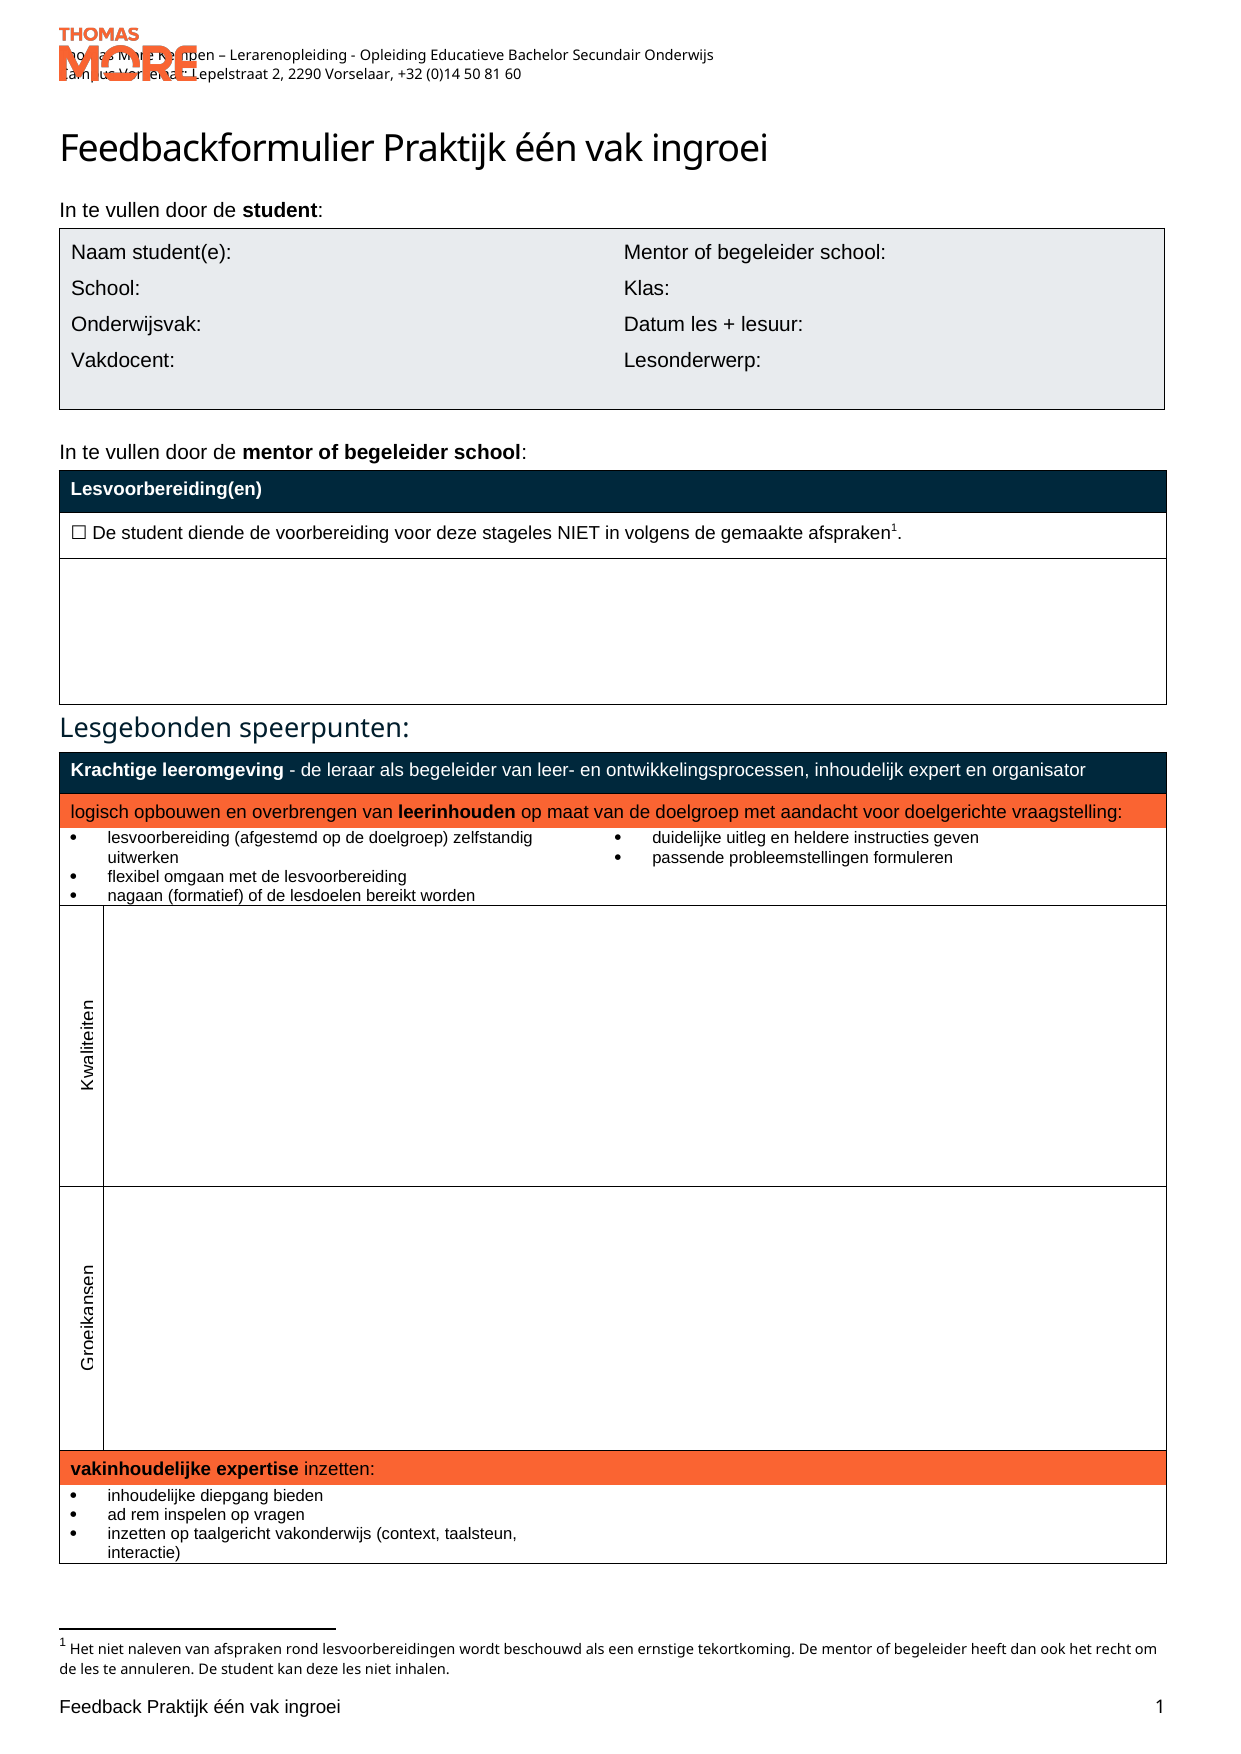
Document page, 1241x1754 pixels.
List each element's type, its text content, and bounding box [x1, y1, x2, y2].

table_cell vakinhoudelijke expertise inzetten: [60, 1451, 1166, 1485]
table_cell [604, 1485, 1166, 1562]
subtitle Lesgebonden speerpunten: [59, 709, 1165, 746]
table_cell duidelijke uitleg en heldere instructies geven passende probleemstellingen formuleren [604, 828, 1166, 905]
table_header Lesvoorbereiding(en) [60, 471, 1166, 512]
table_header Krachtige leeromgeving - de leraar als begeleider van leer- en ontwikkelingsprocessen, inhoudelijk expert en organisator [60, 753, 1166, 793]
table_cell [60, 559, 1166, 703]
table_cell [104, 906, 1166, 1186]
table_cell logisch opbouwen en overbrengen van leerinhouden op maat van de doelgroep met aandacht voor doelgerichte vraagstelling: [60, 794, 1166, 828]
table_cell Kwaliteiten [60, 906, 103, 1186]
table_header Naam student(e): School: Onderwijsvak: Vakdocent: [60, 229, 612, 409]
title Feedbackformulier Praktijk één vak ingroei [59, 122, 1165, 173]
table_cell lesvoorbereiding (afgestemd op de doelgroep) zelfstandig uitwerken flexibel omgaan met de lesvoorbereiding nagaan (formatief) of de lesdoelen bereikt worden [60, 828, 604, 905]
table_cell Groeikansen [60, 1187, 103, 1450]
table_cell De student diende de voorbereiding voor deze stageles NIET in volgens de gemaakte afspraken. [60, 513, 1166, 557]
table_cell inhoudelijke diepgang bieden ad rem inspelen op vragen inzetten op taalgericht vakonderwijs (context, taalsteun, interactie) [60, 1485, 604, 1562]
text In te vullen door de student: [59, 198, 1165, 222]
text In te vullen door de mentor of begeleider school: [59, 440, 1165, 464]
table_cell [104, 1187, 1166, 1450]
table_header Mentor of begeleider school: Klas: Datum les + lesuur: Lesonderwerp: [612, 229, 1164, 409]
picture [59, 27, 197, 81]
